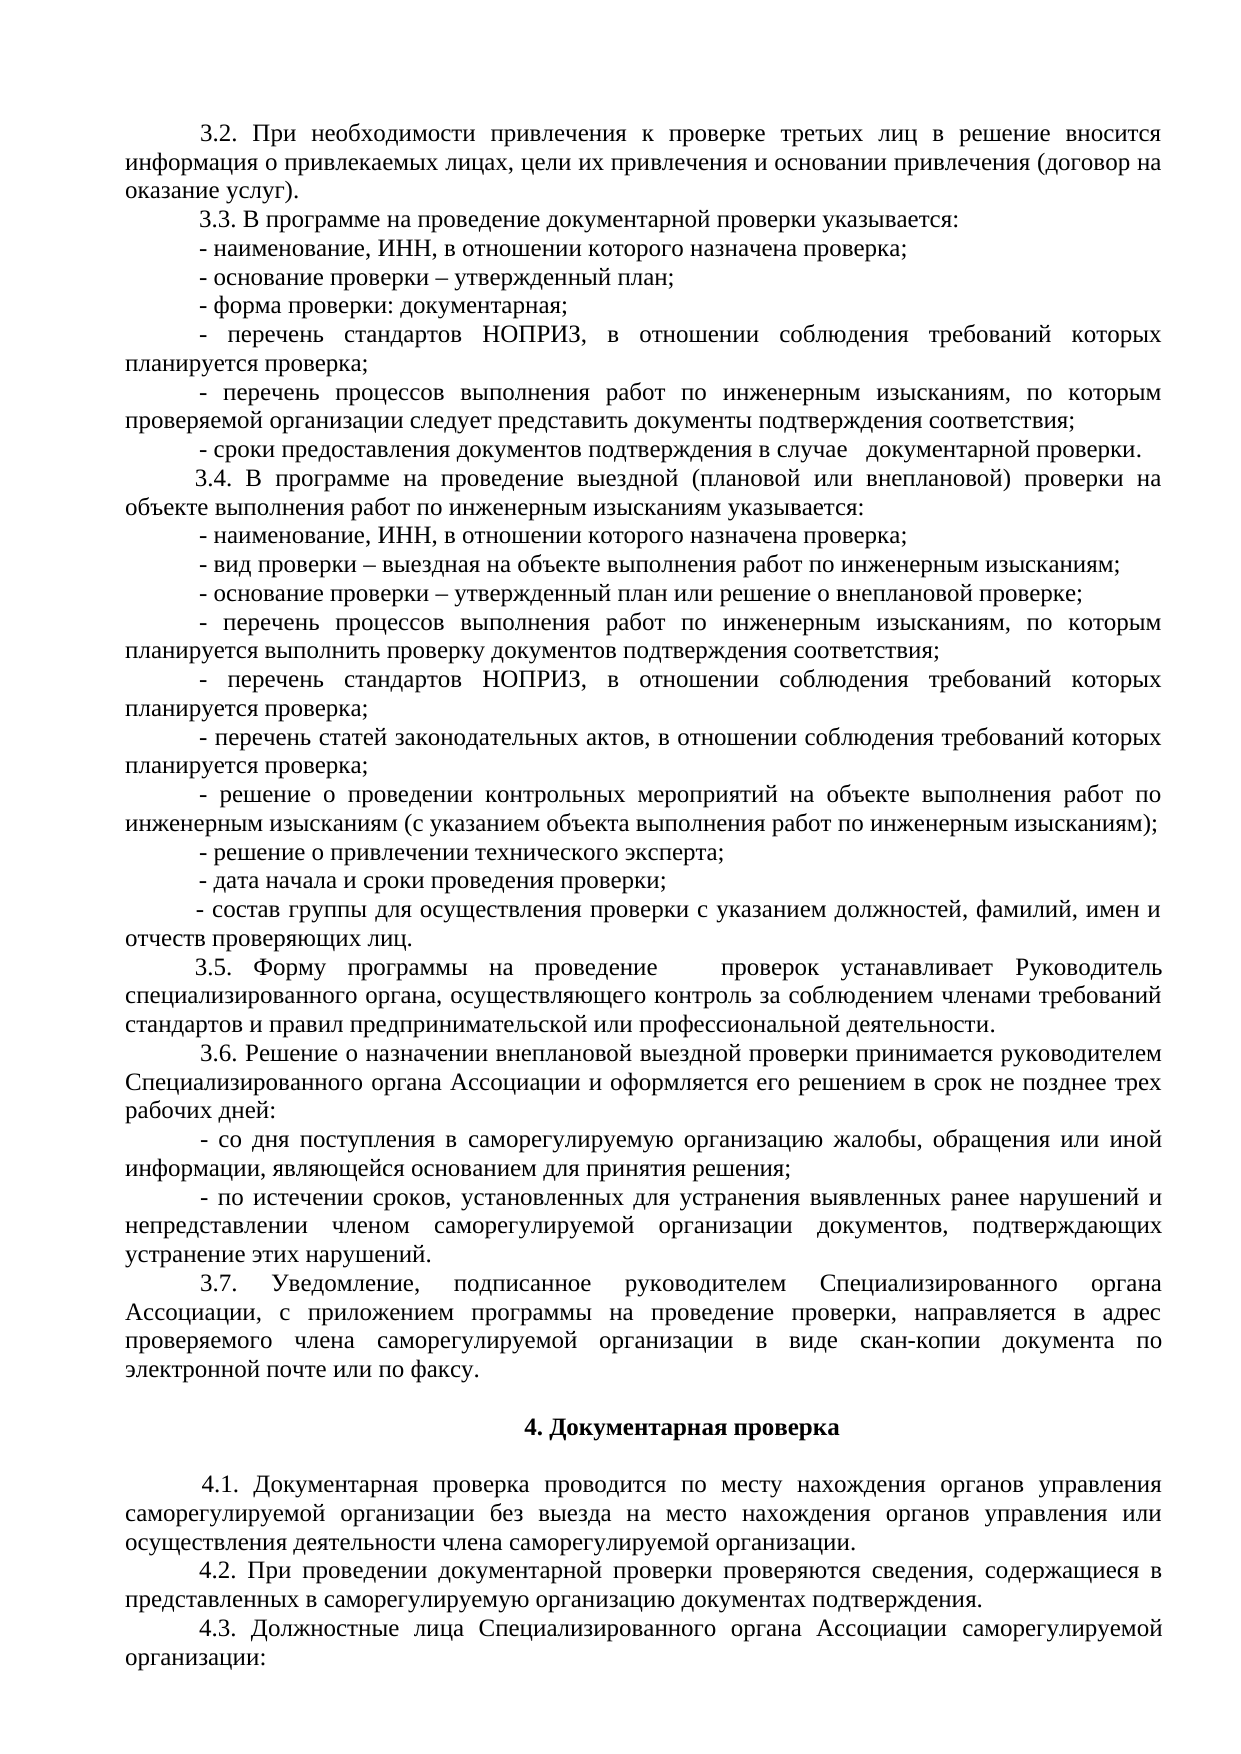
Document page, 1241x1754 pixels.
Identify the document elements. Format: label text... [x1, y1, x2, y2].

text 4.1. Документарная проверка проводится по месту нахождения органов управления саморегулируемой организации без выезда на место нахождения органов управления или осуществления деятельности члена саморегулируемой организации. [125, 1469, 1163, 1556]
text 4. Документарная проверка [125, 1412, 1163, 1441]
text - состав группы для осуществления проверки с указанием должностей, фамилий, имен и отчеств проверяющих лиц. [125, 894, 1163, 952]
text - перечень процессов выполнения работ по инженерным изысканиям, по которым планируется выполнить проверку документов подтверждения соответствия; [125, 607, 1163, 664]
text 3.6. Решение о назначении внеплановой выездной проверки принимается руководителем Специализированного органа Ассоциации и оформляется его решением в срок не позднее трех рабочих дней: [125, 1038, 1163, 1124]
text 3.5. Форму программы на проведение проверок устанавливает Руководитель специализированного органа, осуществляющего контроль за соблюдением членами требований стандартов и правил предпринимательской или профессиональной деятельности. [125, 952, 1163, 1038]
text - дата начала и сроки проведения проверки; [125, 866, 1163, 894]
text 3.2. При необходимости привлечения к проверке третьих лиц в решение вносится информация о привлекаемых лицах, цели их привлечения и основании привлечения (договор на оказание услуг). [125, 118, 1163, 204]
text - основание проверки – утвержденный план или решение о внеплановой проверке; [125, 578, 1163, 607]
text - сроки предоставления документов подтверждения в случае документарной проверки. [125, 434, 1163, 463]
text - наименование, ИНН, в отношении которого назначена проверка; [125, 233, 1163, 262]
text 3.4. В программе на проведение выездной (плановой или внеплановой) проверки на объекте выполнения работ по инженерным изысканиям указывается: [125, 463, 1163, 521]
text - перечень стандартов НОПРИЗ, в отношении соблюдения требований которых планируется проверка; [125, 319, 1163, 377]
text - перечень статей законодательных актов, в отношении соблюдения требований которых планируется проверка; [125, 722, 1163, 779]
text - со дня поступления в саморегулируемую организацию жалобы, обращения или иной информации, являющейся основанием для принятия решения; [125, 1124, 1163, 1182]
text - вид проверки – выездная на объекте выполнения работ по инженерным изысканиям; [125, 549, 1163, 578]
text - перечень стандартов НОПРИЗ, в отношении соблюдения требований которых планируется проверка; [125, 664, 1163, 722]
text 4.3. Должностные лица Специализированного органа Ассоциации саморегулируемой организации: [125, 1613, 1163, 1671]
text - решение о привлечении технического эксперта; [125, 837, 1163, 866]
text - перечень процессов выполнения работ по инженерным изысканиям, по которым проверяемой организации следует представить документы подтверждения соответствия; [125, 377, 1163, 434]
text 4.2. При проведении документарной проверки проверяются сведения, содержащиеся в представленных в саморегулируемую организацию документах подтверждения. [125, 1556, 1163, 1613]
text - наименование, ИНН, в отношении которого назначена проверка; [125, 521, 1163, 549]
text - решение о проведении контрольных мероприятий на объекте выполнения работ по инженерным изысканиям (с указанием объекта выполнения работ по инженерным изысканиям); [125, 779, 1163, 837]
text - форма проверки: документарная; [125, 291, 1163, 319]
text 3.7. Уведомление, подписанное руководителем Специализированного органа Ассоциации, с приложением программы на проведение проверки, направляется в адрес проверяемого члена саморегулируемой организации в виде скан-копии документа по электронной почте или по факсу. [125, 1268, 1163, 1383]
text - по истечении сроков, установленных для устранения выявленных ранее нарушений и непредставлении членом саморегулируемой организации документов, подтверждающих устранение этих нарушений. [125, 1182, 1163, 1268]
text 3.3. В программе на проведение документарной проверки указывается: [125, 204, 1163, 233]
text - основание проверки – утвержденный план; [125, 262, 1163, 291]
